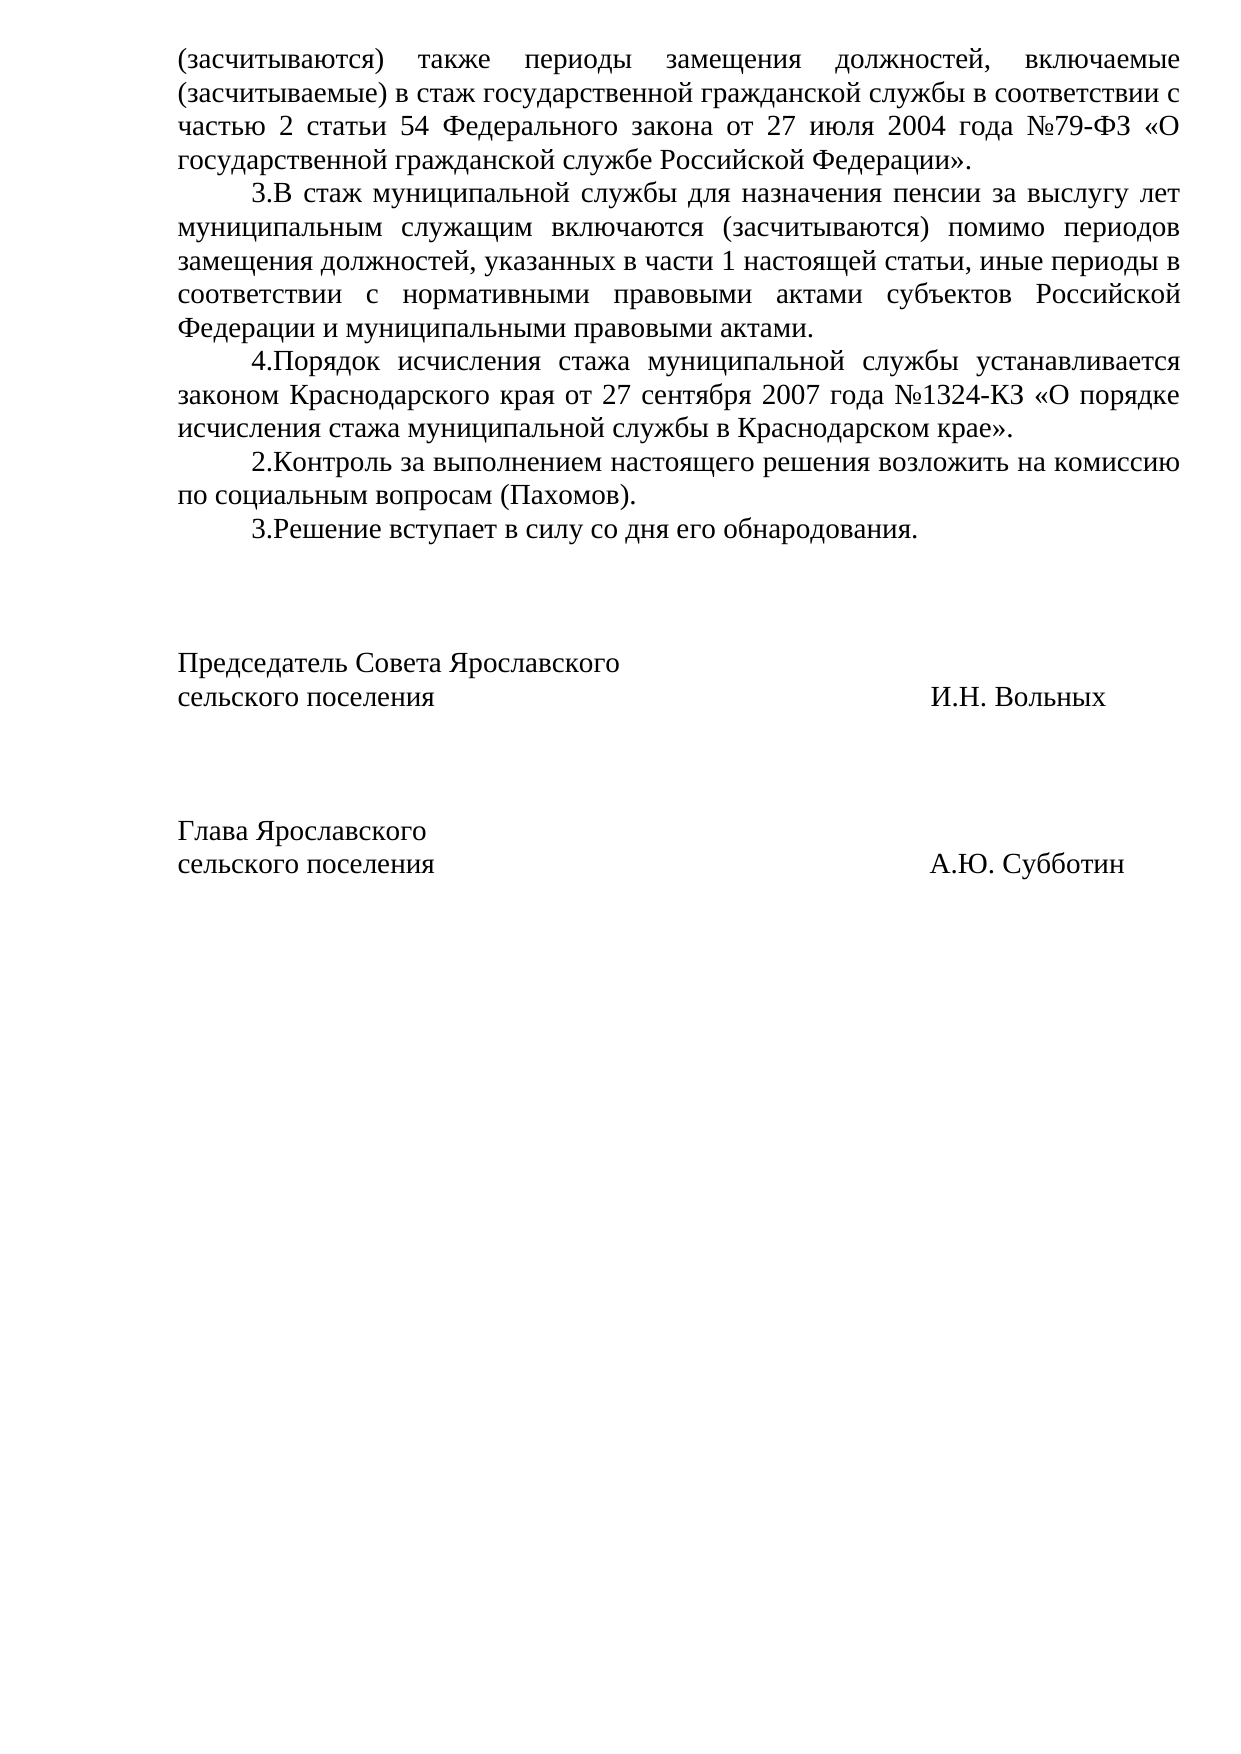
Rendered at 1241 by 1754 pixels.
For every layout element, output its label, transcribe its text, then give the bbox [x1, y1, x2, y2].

text сельского поселения А.Ю. Субботин [177, 846, 1181, 880]
text 3.В стаж муниципальной службы для назначения пенсии за выслугу лет муниципальным служащим включаются (засчитываются) помимо периодов замещения должностей, указанных в части 1 настоящей статьи, иные периоды в соответствии с нормативными правовыми актами субъектов Российской Федерации и муниципальными правовыми актами. [177, 176, 1181, 343]
text Председатель Совета Ярославского [121, 645, 1115, 679]
text 4.Порядок исчисления стажа муниципальной службы устанавливается законом Краснодарского края от 27 сентября 2007 года №1324-КЗ «О порядке исчисления стажа муниципальной службы в Краснодарском крае». [177, 343, 1181, 444]
text сельского поселения И.Н. Вольных [121, 679, 1115, 712]
text 3.Решение вступает в силу со дня его обнародования. [177, 511, 1181, 544]
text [177, 41, 1181, 176]
text 2.Контроль за выполнением настоящего решения возложить на комиссию по социальным вопросам (Пахомов). [177, 444, 1181, 511]
text Глава Ярославского [177, 813, 1181, 846]
